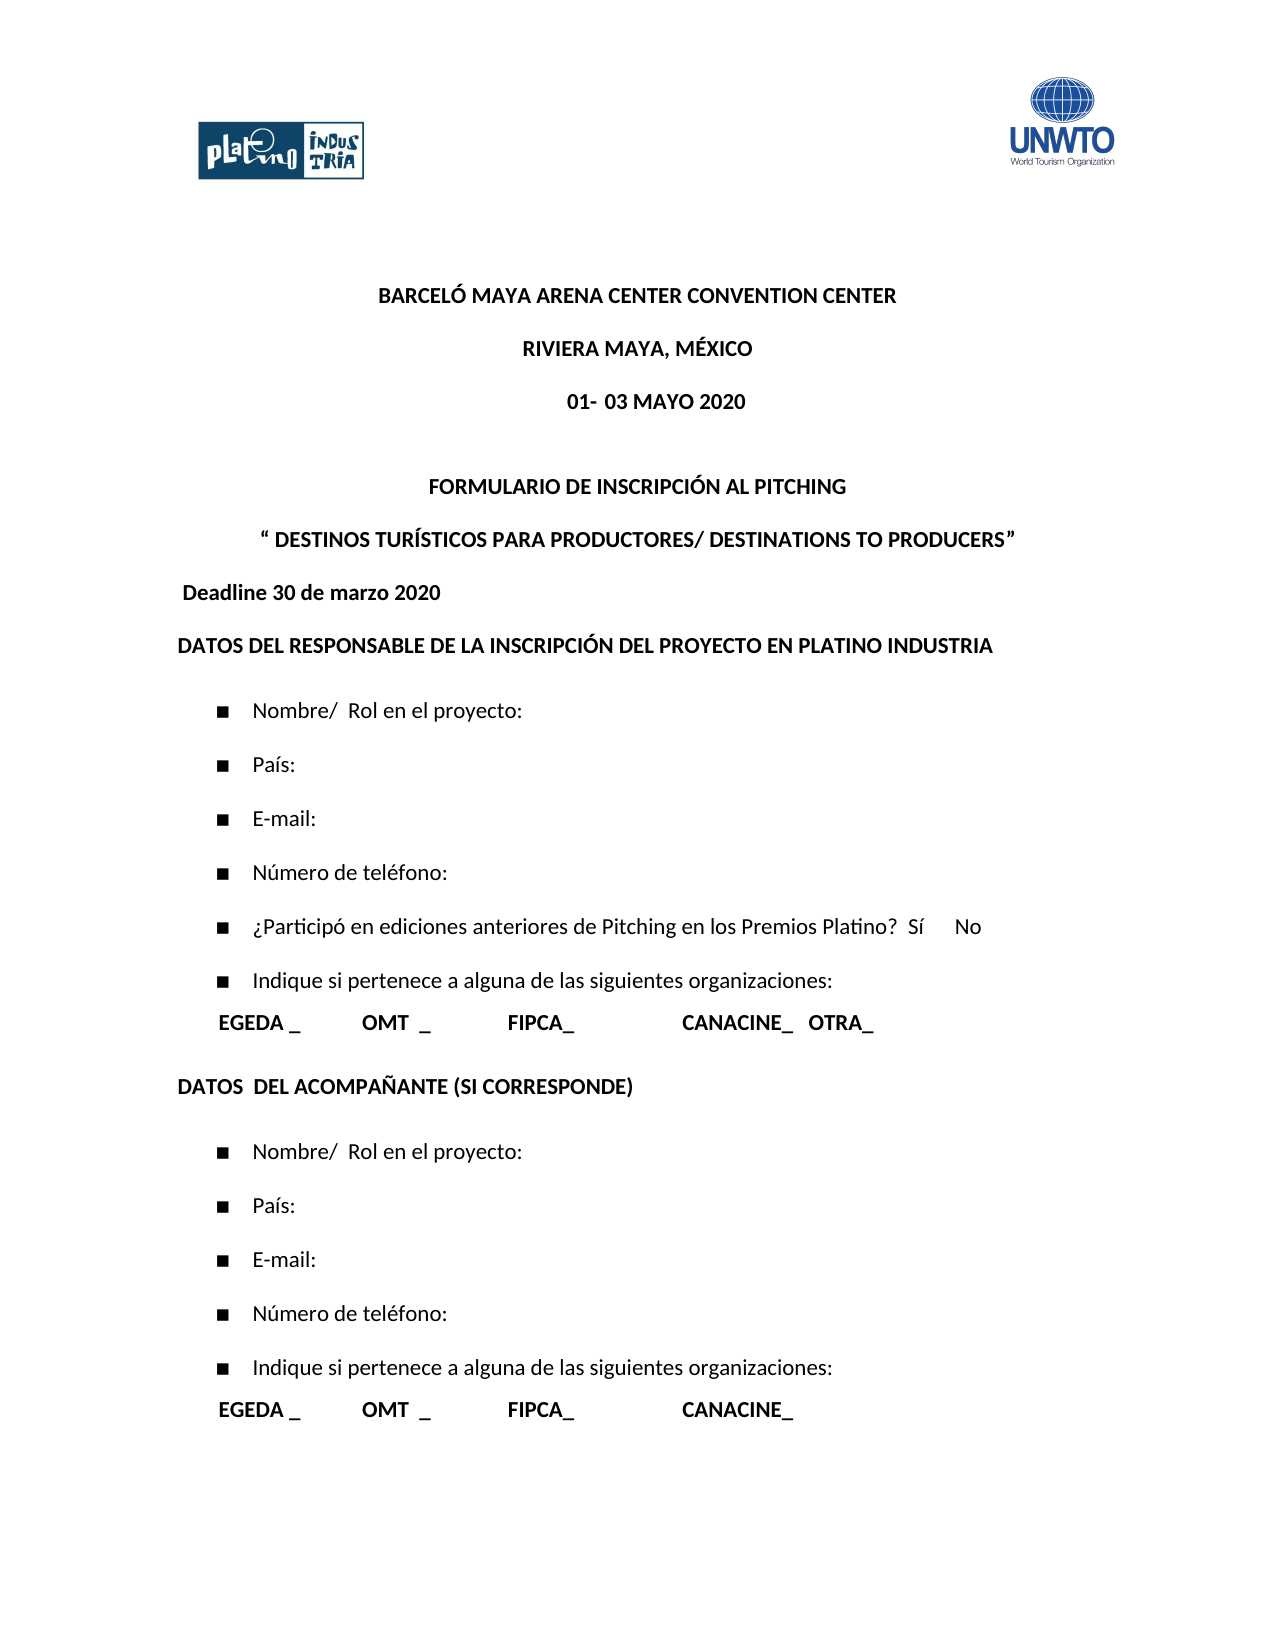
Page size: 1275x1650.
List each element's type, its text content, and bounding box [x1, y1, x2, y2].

text EGEDA _ OMT _ FIPCA_ CANACINE_ [177, 1395, 1098, 1423]
list Indique si pertenece a alguna de las siguientes organizaciones: [215, 954, 1098, 1001]
text Deadline 30 de marzo 2020 [177, 578, 1098, 606]
list 03 MAYO 2020 [215, 387, 1098, 415]
list Nombre/ Rol en el proyecto: [215, 684, 1098, 731]
picture [177, 73, 385, 228]
text DATOS DEL ACOMPAÑANTE (SI CORRESPONDE) [177, 1072, 1098, 1100]
list E-mail: [215, 1233, 1098, 1280]
list País: [215, 738, 1098, 785]
text RIVIERA MAYA, MÉXICO [177, 334, 1098, 362]
text DATOS DEL RESPONSABLE DE LA INSCRIPCIÓN DEL PROYECTO EN PLATINO INDUSTRIA [177, 631, 1098, 659]
list ¿Participó en ediciones anteriores de Pitching en los Premios Platino? Sí No [215, 900, 1098, 947]
list Indique si pertenece a alguna de las siguientes organizaciones: [215, 1341, 1098, 1388]
text BARCELÓ MAYA ARENA CENTER CONVENTION CENTER [177, 281, 1098, 309]
text EGEDA _ OMT _ FIPCA_ CANACINE_ OTRA_ [177, 1008, 1098, 1036]
list Número de teléfono: [215, 1287, 1098, 1334]
picture [1007, 73, 1117, 170]
text FORMULARIO DE INSCRIPCIÓN AL PITCHING [177, 472, 1098, 500]
list E-mail: [215, 792, 1098, 839]
list Nombre/ Rol en el proyecto: [215, 1125, 1098, 1172]
list Número de teléfono: [215, 846, 1098, 893]
list País: [215, 1179, 1098, 1226]
text “ DESTINOS TURÍSTICOS PARA PRODUCTORES/ DESTINATIONS TO PRODUCERS” [177, 525, 1098, 553]
